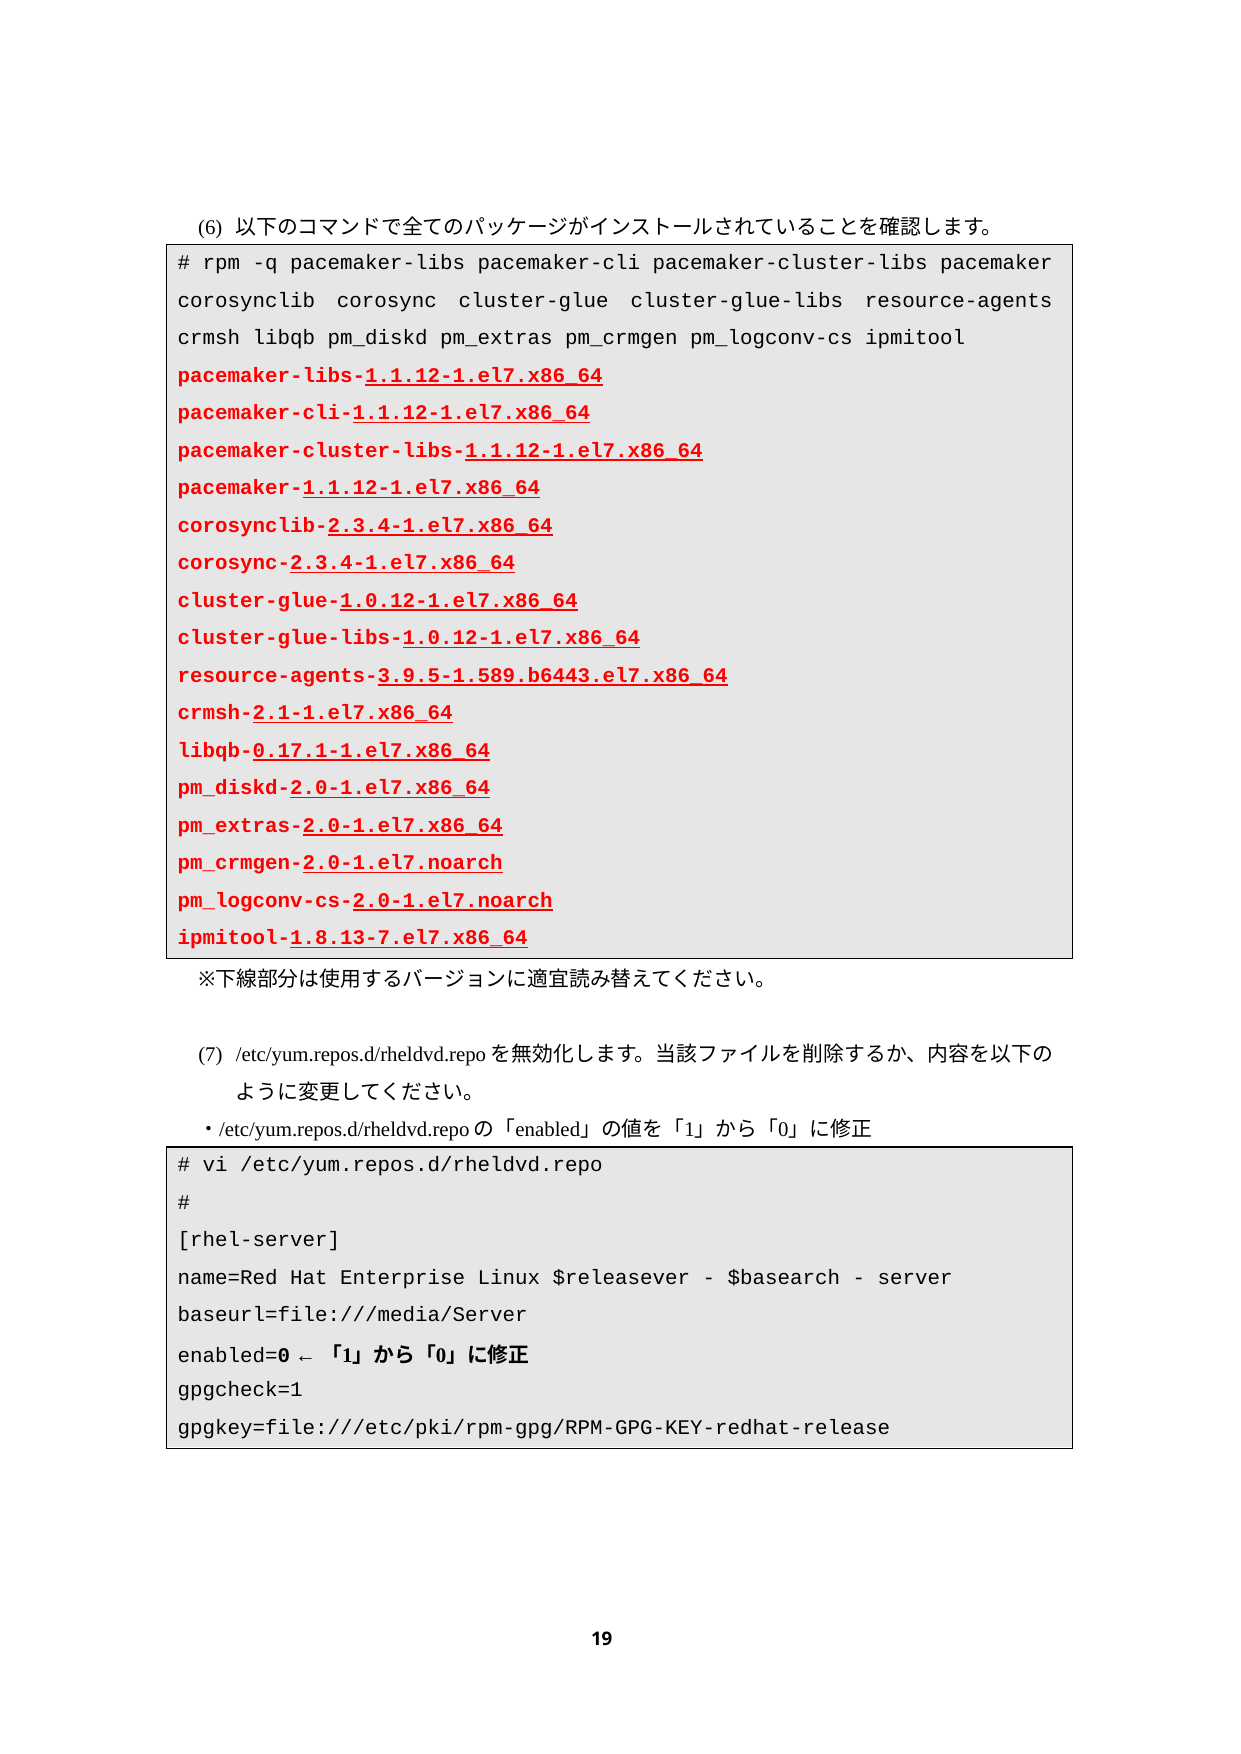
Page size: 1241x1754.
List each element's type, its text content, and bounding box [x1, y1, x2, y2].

table_header # vi /etc/yum.repos.d/rheldvd.repo # [rhel-server] name=Red Hat Enterprise Linux $releasever - $basearch - server baseurl=file:///media/Server enabled=0 ← 「1」から「0」に修正 gpgcheck=1 gpgkey=file:///etc/pki/rpm-gpg/RPM-GPG-KEY-redhat-release [167, 1148, 1072, 1447]
list /etc/yum.repos.d/rheldvd.repoを無効化します。当該ファイルを削除するか、内容を以下のように変更してください。 [198, 1034, 1054, 1109]
text ・/etc/yum.repos.d/rheldvd.repoの「enabled」の値を「1」から「0」に修正 [177, 1109, 1054, 1146]
text ※下線部分は使用するバージョンに適宜読み替えてください。 [198, 959, 1054, 996]
table_header # rpm -q pacemaker-libs pacemaker-cli pacemaker-cluster-libs pacemaker corosynclib corosync cluster-glue cluster-glue-libs resource-agents crmsh libqb pm_diskd pm_extras pm_crmgen pm_logconv-cs ipmitool pacemaker-libs-1.1.12-1.el7.x86_64 pacemaker-cli-1.1.12-1.el7.x86_64 pacemaker-cluster-libs-1.1.12-1.el7.x86_64 pacemaker-1.1.12-1.el7.x86_64 corosynclib-2.3.4-1.el7.x86_64 corosync-2.3.4-1.el7.x86_64 cluster-glue-1.0.12-1.el7.x86_64 cluster-glue-libs-1.0.12-1.el7.x86_64 resource-agents-3.9.5-1.589.b6443.el7.x86_64 crmsh-2.1-1.el7.x86_64 libqb-0.17.1-1.el7.x86_64 pm_diskd-2.0-1.el7.x86_64 pm_extras-2.0-1.el7.x86_64 pm_crmgen-2.0-1.el7.noarch pm_logconv-cs-2.0-1.el7.noarch ipmitool-1.8.13-7.el7.x86_64 [167, 245, 1072, 958]
list 以下のコマンドで全てのパッケージがインストールされていることを確認します。 [198, 207, 1054, 244]
